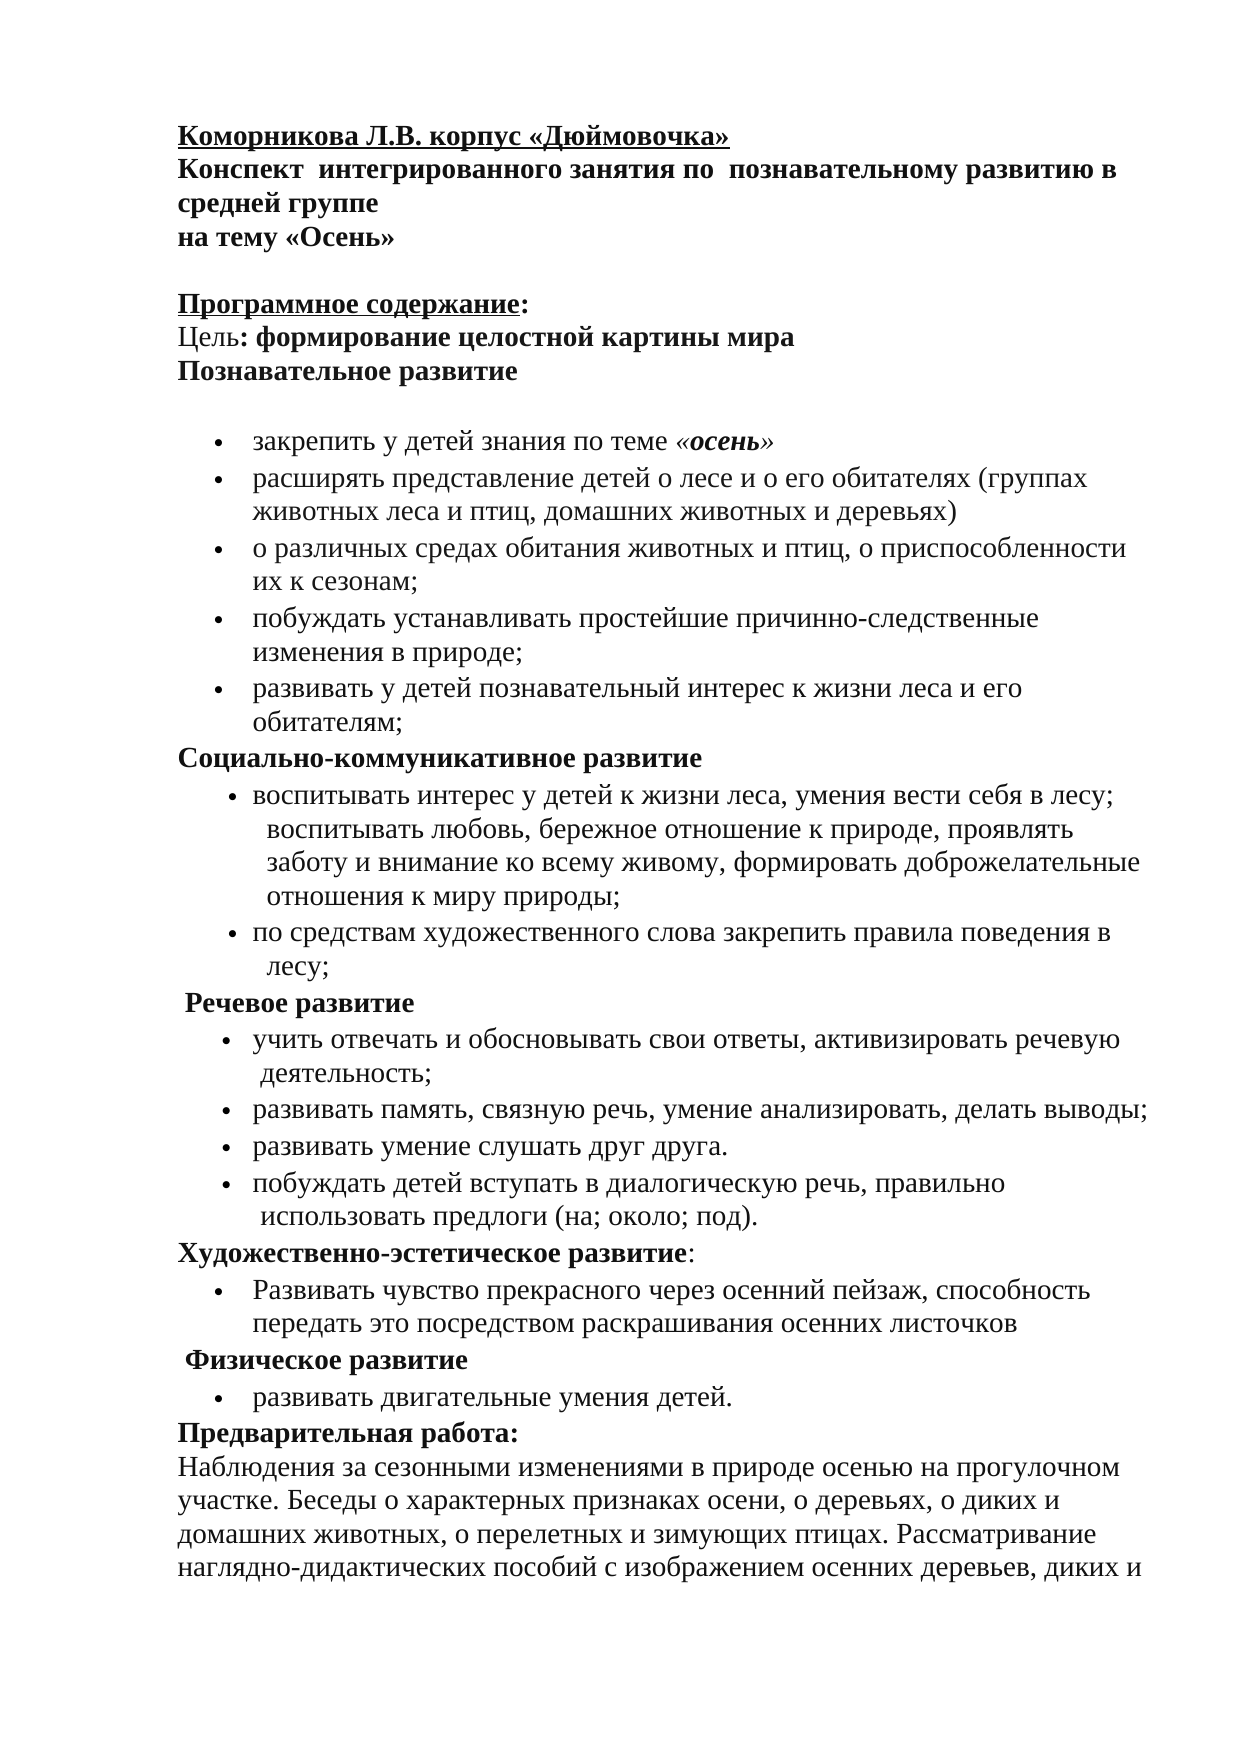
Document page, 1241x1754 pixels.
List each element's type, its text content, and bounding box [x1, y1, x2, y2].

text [177, 1415, 1152, 1583]
text Цель: формирование целостной картины мира [177, 319, 1152, 353]
text Речевое развитие [177, 985, 1152, 1018]
list развивать у детей познавательный интерес к жизни леса и его обитателям; [215, 670, 1152, 737]
list закрепить у детей знания по теме «осень» [215, 423, 1152, 457]
list побуждать устанавливать простейшие причинно-следственные изменения в природе; [215, 600, 1152, 667]
list развивать память, связную речь, умение анализировать, делать выводы; [223, 1092, 1152, 1125]
text Художественно-эстетическое развитие: [177, 1235, 1152, 1269]
text Программное содержание: [177, 286, 1152, 319]
list по средствам художественного слова закрепить правила поведения в лесу; [229, 914, 1152, 982]
list развивать умение слушать друг друга. [223, 1128, 1152, 1162]
list о различных средах обитания животных и птиц, о приспособленности их к сезонам; [215, 530, 1152, 597]
text Социально-коммуникативное развитие [177, 741, 1152, 774]
text на тему «Осень» [177, 219, 1152, 252]
list Развивать чувство прекрасного через осенний пейзаж, способность передать это посредством раскрашивания осенних листочков [215, 1272, 1152, 1339]
text Конспект интегрированного занятия по познавательному развитию в средней группе [177, 152, 1152, 219]
list учить отвечать и обосновывать свои ответы, активизировать речевую деятельность; [223, 1021, 1152, 1088]
list побуждать детей вступать в диалогическую речь, правильно использовать предлоги (на; около; под). [223, 1165, 1152, 1232]
list расширять представление детей о лесе и о его обитателях (группах животных леса и птиц, домашних животных и деревьях) [215, 460, 1152, 527]
text Коморникова Л.В. корпус «Дюймовочка» [177, 118, 1152, 152]
list воспитывать интерес у детей к жизни леса, умения вести себя в лесу; воспитывать любовь, бережное отношение к природе, проявлять заботу и внимание ко всему живому, формировать доброжелательные отношения к миру природы; [229, 777, 1152, 911]
text Познавательное развитие [177, 353, 1152, 386]
list развивать двигательные умения детей. [215, 1379, 1152, 1412]
text Физическое развитие [177, 1342, 1152, 1376]
